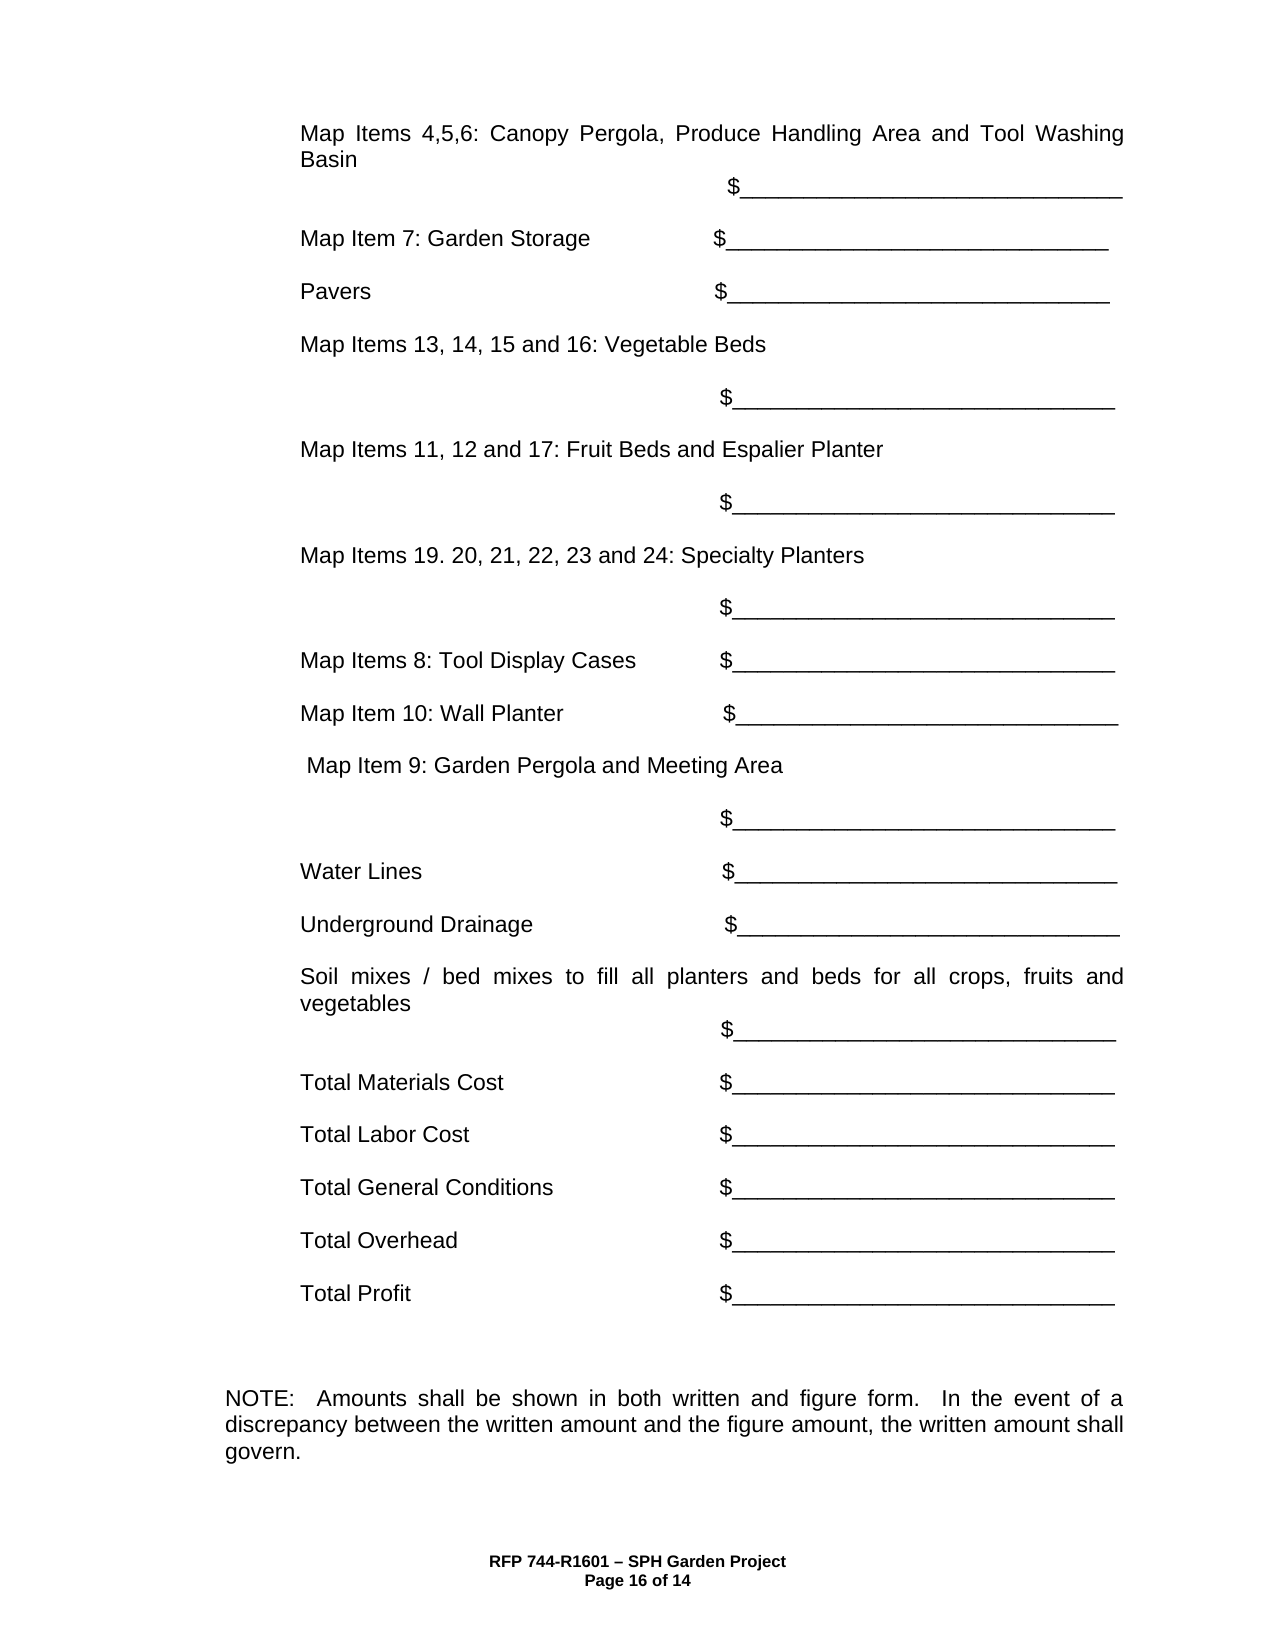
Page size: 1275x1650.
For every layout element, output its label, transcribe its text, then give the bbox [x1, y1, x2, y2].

text Water Lines $______________________________ [150, 858, 1125, 884]
text Map Items 4,5,6: Canopy Pergola, Produce Handling Area and Tool Washing Basin [300, 120, 1125, 173]
text Map Items 13, 14, 15 and 16: Vegetable Beds [150, 331, 1125, 357]
text Total Profit $______________________________ [150, 1279, 1125, 1306]
text $______________________________ [675, 489, 1125, 515]
text Map Item 10: Wall Planter $______________________________ [150, 700, 1125, 726]
text $______________________________ [675, 383, 1125, 410]
text Total General Conditions $______________________________ [150, 1174, 1125, 1201]
text Note: Amounts shall be shown in both written and figure form. In the event of a discrepancy between the written amount and the figure amount, the written amount shall govern. [225, 1385, 1125, 1464]
text Underground Drainage $______________________________ [150, 911, 1125, 937]
text Map Item 7: Garden Storage $______________________________ [150, 225, 1125, 252]
text Map Items 8: Tool Display Cases $______________________________ [150, 647, 1125, 673]
text Map Items 19. 20, 21, 22, 23 and 24: Specialty Planters [225, 542, 1125, 568]
text $______________________________ [600, 594, 1125, 621]
text Total Labor Cost $______________________________ [150, 1121, 1125, 1148]
text Soil mixes / bed mixes to fill all planters and beds for all crops, fruits and vegetables [150, 963, 1125, 1016]
text $______________________________ [150, 805, 1125, 832]
text Map Item 9: Garden Pergola and Meeting Area [150, 752, 1125, 779]
text $______________________________ [300, 173, 1125, 225]
text Total Overhead $______________________________ [150, 1227, 1125, 1253]
text Total Materials Cost $______________________________ [150, 1069, 1125, 1095]
text Map Items 11, 12 and 17: Fruit Beds and Espalier Planter [225, 436, 1125, 463]
text Pavers $______________________________ [300, 278, 1125, 304]
text $______________________________ [150, 1016, 1125, 1042]
